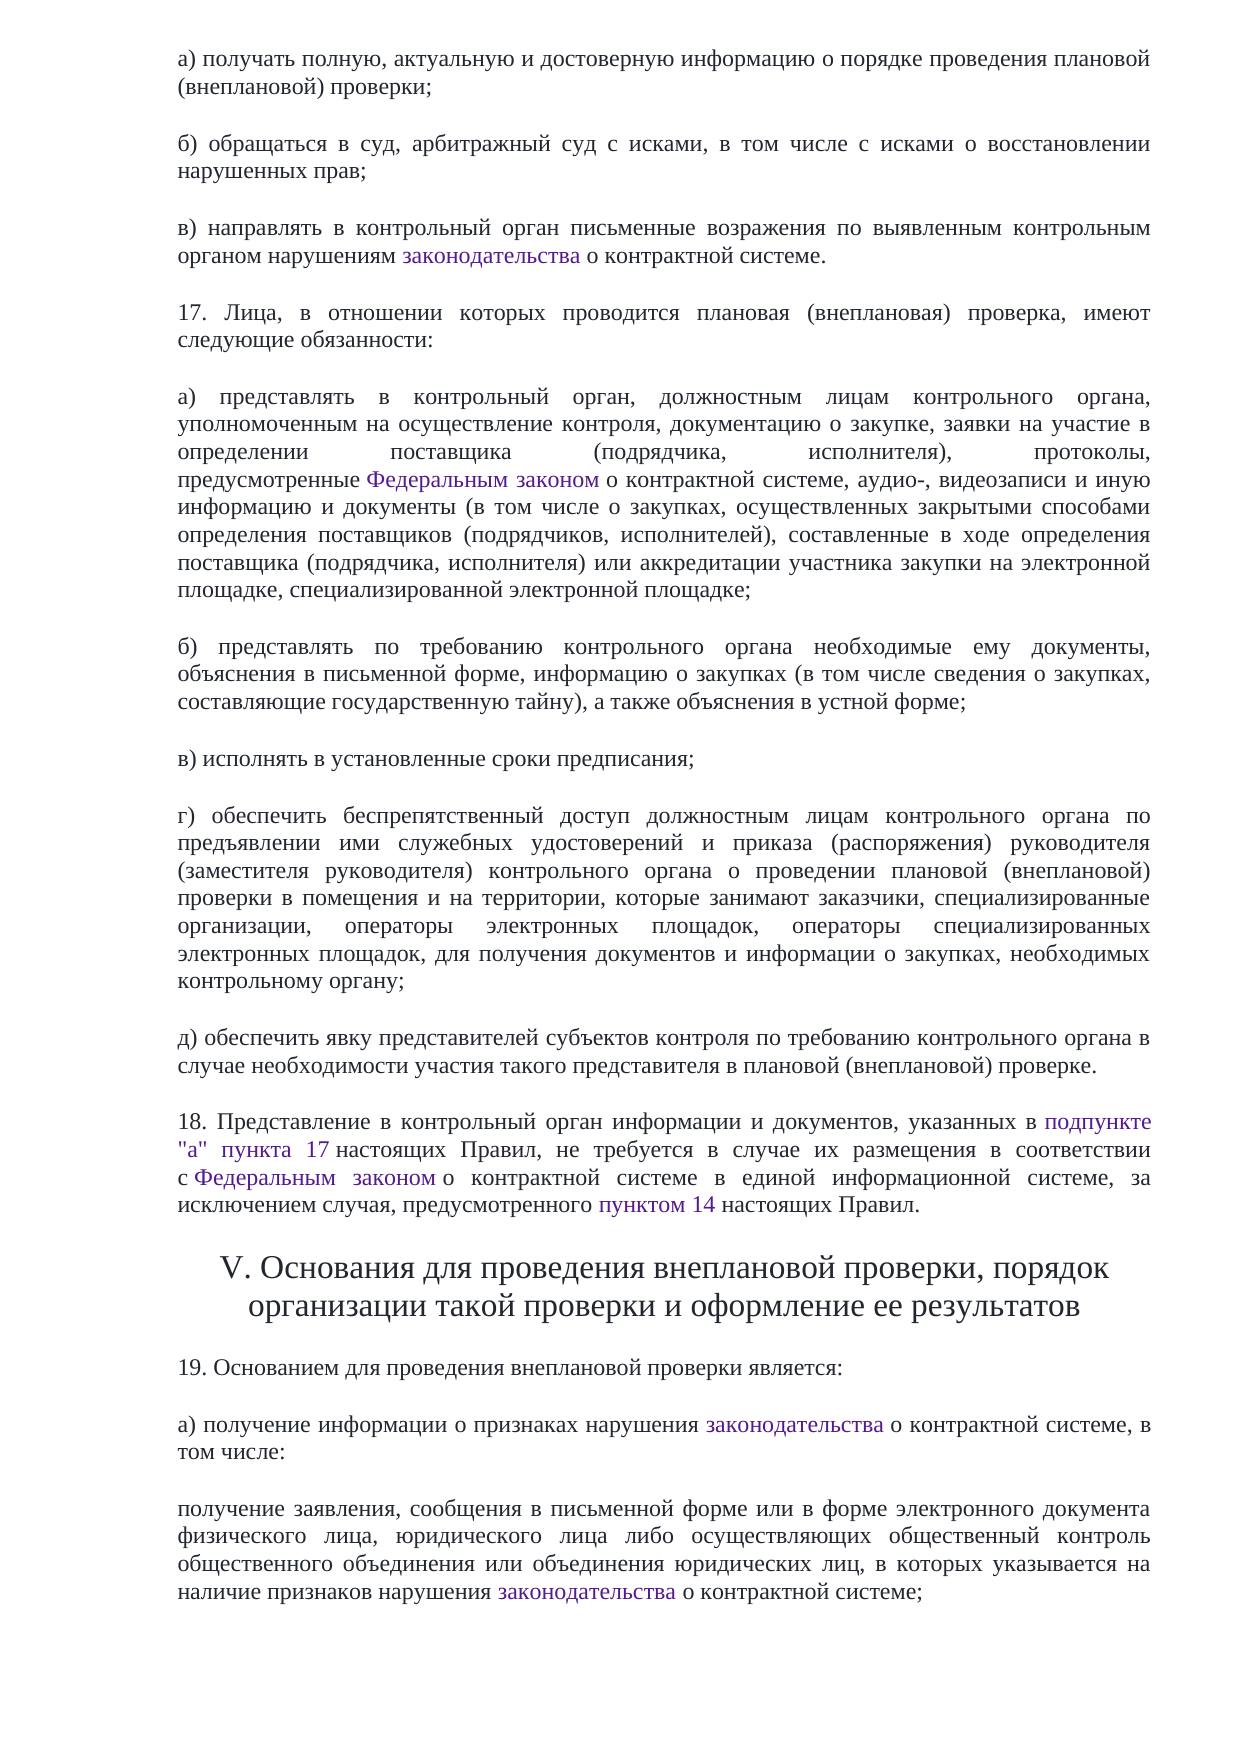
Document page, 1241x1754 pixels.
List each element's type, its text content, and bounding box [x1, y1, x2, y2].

text а) представлять в контрольный орган, должностным лицам контрольного органа, уполномоченным на осуществление контроля, документацию о закупке, заявки на участие в определении поставщика (подрядчика, исполнителя), протоколы, предусмотренные Федеральным законом о контрактной системе, аудио-, видеозаписи и иную информацию и документы (в том числе о закупках, осуществленных закрытыми способами определения поставщиков (подрядчиков, исполнителей), составленные в ходе определения поставщика (подрядчика, исполнителя) или аккредитации участника закупки на электронной площадке, специализированной электронной площадке; [177, 382, 1152, 603]
text а) получать полную, актуальную и достоверную информацию о порядке проведения плановой (внеплановой) проверки; [177, 44, 1152, 99]
text получение заявления, сообщения в письменной форме или в форме электронного документа физического лица, юридического лица либо осуществляющих общественный контроль общественного объединения или объединения юридических лиц, в которых указывается на наличие признаков нарушения законодательства о контрактной системе; [177, 1494, 1152, 1604]
text г) обеспечить беспрепятственный доступ должностным лицам контрольного органа по предъявлении ими служебных удостоверений и приказа (распоряжения) руководителя (заместителя руководителя) контрольного органа о проведении плановой (внеплановой) проверки в помещения и на территории, которые занимают заказчики, специализированные организации, операторы электронных площадок, операторы специализированных электронных площадок, для получения документов и информации о закупках, необходимых контрольному органу; [177, 801, 1152, 994]
text в) направлять в контрольный орган письменные возражения по выявленным контрольным органом нарушениям законодательства о контрактной системе. [177, 213, 1152, 268]
text 17. Лица, в отношении которых проводится плановая (внеплановая) проверка, имеют следующие обязанности: [177, 297, 1152, 353]
text V. Основания для проведения внеплановой проверки, порядок организации такой проверки и оформление ее результатов [177, 1247, 1152, 1324]
text 19. Основанием для проведения внеплановой проверки является: [177, 1353, 1152, 1380]
text 18. Представление в контрольный орган информации и документов, указанных в подпункте "а" пункта 17 настоящих Правил, не требуется в случае их размещения в соответствии с Федеральным законом о контрактной системе в единой информационной системе, за исключением случая, предусмотренного пунктом 14 настоящих Правил. [177, 1107, 1152, 1218]
text д) обеспечить явку представителей субъектов контроля по требованию контрольного органа в случае необходимости участия такого представителя в плановой (внеплановой) проверке. [177, 1023, 1152, 1078]
text а) получение информации о признаках нарушения законодательства о контрактной системе, в том числе: [177, 1409, 1152, 1465]
text б) обращаться в суд, арбитражный суд с исками, в том числе с исками о восстановлении нарушенных прав; [177, 129, 1152, 184]
text б) представлять по требованию контрольного органа необходимые ему документы, объяснения в письменной форме, информацию о закупках (в том числе сведения о закупках, составляющие государственную тайну), а также объяснения в устной форме; [177, 632, 1152, 715]
text в) исполнять в установленные сроки предписания; [177, 744, 1152, 771]
